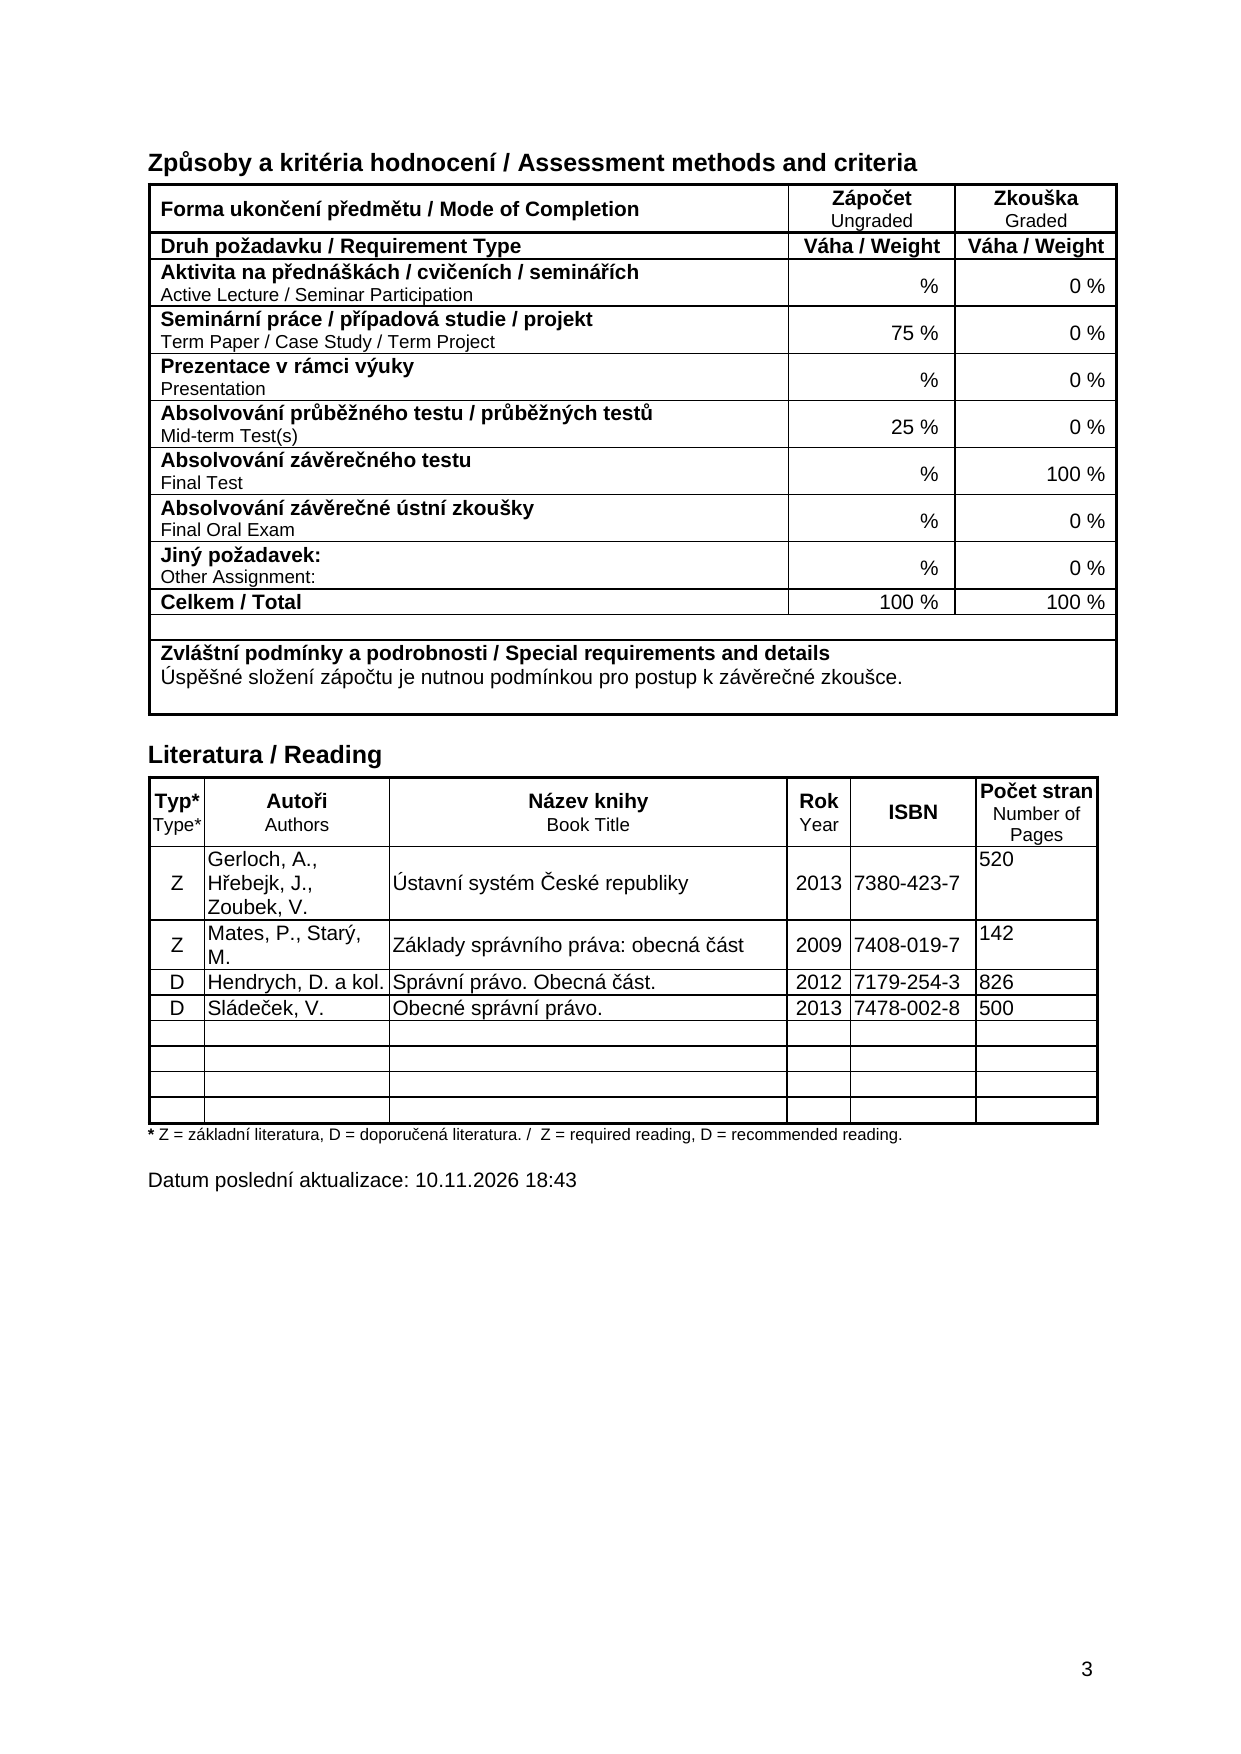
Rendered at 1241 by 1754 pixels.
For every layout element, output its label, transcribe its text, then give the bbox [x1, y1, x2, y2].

text Literatura / Reading [148, 741, 1093, 769]
table_header Název knihy Book Title [390, 779, 786, 846]
table_cell Sládeček, V. [205, 996, 389, 1020]
table_cell Obecné správní právo. [390, 996, 786, 1020]
table_cell Seminární práce / případová studie / projekt Term Paper / Case Study / Term Project [151, 307, 788, 352]
table_cell 520 [977, 847, 1096, 919]
table_cell [977, 1021, 1096, 1045]
table_cell Celkem / Total [151, 590, 788, 613]
table_header Autoři Authors [205, 779, 389, 846]
table_cell [390, 1047, 786, 1071]
table_cell Gerloch, A., Hřebejk, J., Zoubek, V. [205, 847, 389, 919]
table_cell [390, 1072, 786, 1096]
table_cell Mates, P., Starý, M. [205, 921, 389, 969]
table_cell 0 % [956, 307, 1115, 352]
table_cell [151, 1047, 204, 1071]
table_cell [977, 1072, 1096, 1096]
table_cell [851, 1021, 975, 1045]
table_cell 100 % [956, 448, 1115, 494]
table_cell [205, 1021, 389, 1045]
table_cell [851, 1072, 975, 1096]
table_cell 75 % [789, 307, 954, 352]
table_cell 100 % [956, 590, 1115, 613]
table_cell [390, 1021, 786, 1045]
table_cell Prezentace v rámci výuky Presentation [151, 354, 788, 399]
table_cell [205, 1098, 389, 1122]
table_cell [151, 615, 1115, 639]
table_cell Aktivita na přednáškách / cvičeních / seminářích Active Lecture / Seminar Participation [151, 260, 788, 305]
table_cell [390, 1098, 786, 1122]
table_cell 2009 [788, 921, 850, 969]
table_cell [851, 1047, 975, 1071]
table_cell Absolvování závěrečné ústní zkoušky Final Oral Exam [151, 495, 788, 541]
table_cell 0 % [956, 354, 1115, 399]
table_cell % [789, 354, 954, 399]
table_cell % [789, 448, 954, 494]
table_cell 2012 [788, 970, 850, 994]
table_cell 7478-002-8 [851, 996, 975, 1020]
table_header ISBN [851, 779, 975, 846]
table_cell 0 % [956, 495, 1115, 541]
table_cell [151, 1021, 204, 1045]
table_cell Správní právo. Obecná část. [390, 970, 786, 994]
table_cell 826 [977, 970, 1096, 994]
text Datum poslední aktualizace: 15.9.2021 11:44 [148, 1168, 1093, 1192]
table_cell 142 [977, 921, 1096, 969]
table_cell % [789, 260, 954, 305]
table_cell 0 % [956, 401, 1115, 447]
table_cell [788, 1021, 850, 1045]
table_cell Váha / Weight [956, 234, 1115, 258]
table_cell 0 % [956, 260, 1115, 305]
text * Z = základní literatura, D = doporučená literatura. / Z = required reading, D = recommended reading. [148, 1125, 1093, 1144]
table_header Typ* Type* [151, 779, 204, 846]
table_cell [151, 1098, 204, 1122]
table_cell % [789, 542, 954, 588]
table_header Zápočet Ungraded [789, 186, 954, 231]
table_cell 2013 [788, 847, 850, 919]
table_cell Ústavní systém České republiky [390, 847, 786, 919]
table_header Zkouška Graded [956, 186, 1115, 231]
table_cell 500 [977, 996, 1096, 1020]
table_cell [977, 1047, 1096, 1071]
table_cell Druh požadavku / Requirement Type [151, 234, 788, 258]
table_cell D [151, 970, 204, 994]
table_cell 7179-254-3 [851, 970, 975, 994]
table_cell [977, 1098, 1096, 1122]
table_cell Z [151, 921, 204, 969]
table_cell Váha / Weight [789, 234, 954, 258]
table_cell D [151, 996, 204, 1020]
table_cell Základy správního práva: obecná část [390, 921, 786, 969]
table_cell Absolvování závěrečného testu Final Test [151, 448, 788, 494]
table_cell Zvláštní podmínky a podrobnosti / Special requirements and details Úspěšné složení zápočtu je nutnou podmínkou pro postup k závěrečné zkoušce. [151, 641, 1115, 712]
table_cell 25 % [789, 401, 954, 447]
table_cell [151, 1072, 204, 1096]
table_cell Z [151, 847, 204, 919]
table_cell 7408-019-7 [851, 921, 975, 969]
table_cell % [789, 495, 954, 541]
table_cell [788, 1072, 850, 1096]
table_cell Absolvování průběžného testu / průběžných testů Mid-term Test(s) [151, 401, 788, 447]
table_cell [788, 1047, 850, 1071]
table_cell 100 % [789, 590, 954, 613]
table_cell [851, 1098, 975, 1122]
table_cell [205, 1072, 389, 1096]
table_header Forma ukončení předmětu / Mode of Completion [151, 186, 788, 231]
table_cell Hendrych, D. a kol. [205, 970, 389, 994]
table_cell 0 % [956, 542, 1115, 588]
table_header Rok Year [788, 779, 850, 846]
table_cell [788, 1098, 850, 1122]
text Způsoby a kritéria hodnocení / Assessment methods and criteria [148, 148, 1093, 176]
table_cell [205, 1047, 389, 1071]
table_header Počet stran Number of Pages [977, 779, 1096, 846]
table_cell 7380-423-7 [851, 847, 975, 919]
table_cell 2013 [788, 996, 850, 1020]
table_cell Jiný požadavek: (stručný popis) Other Assignment: [151, 542, 788, 588]
